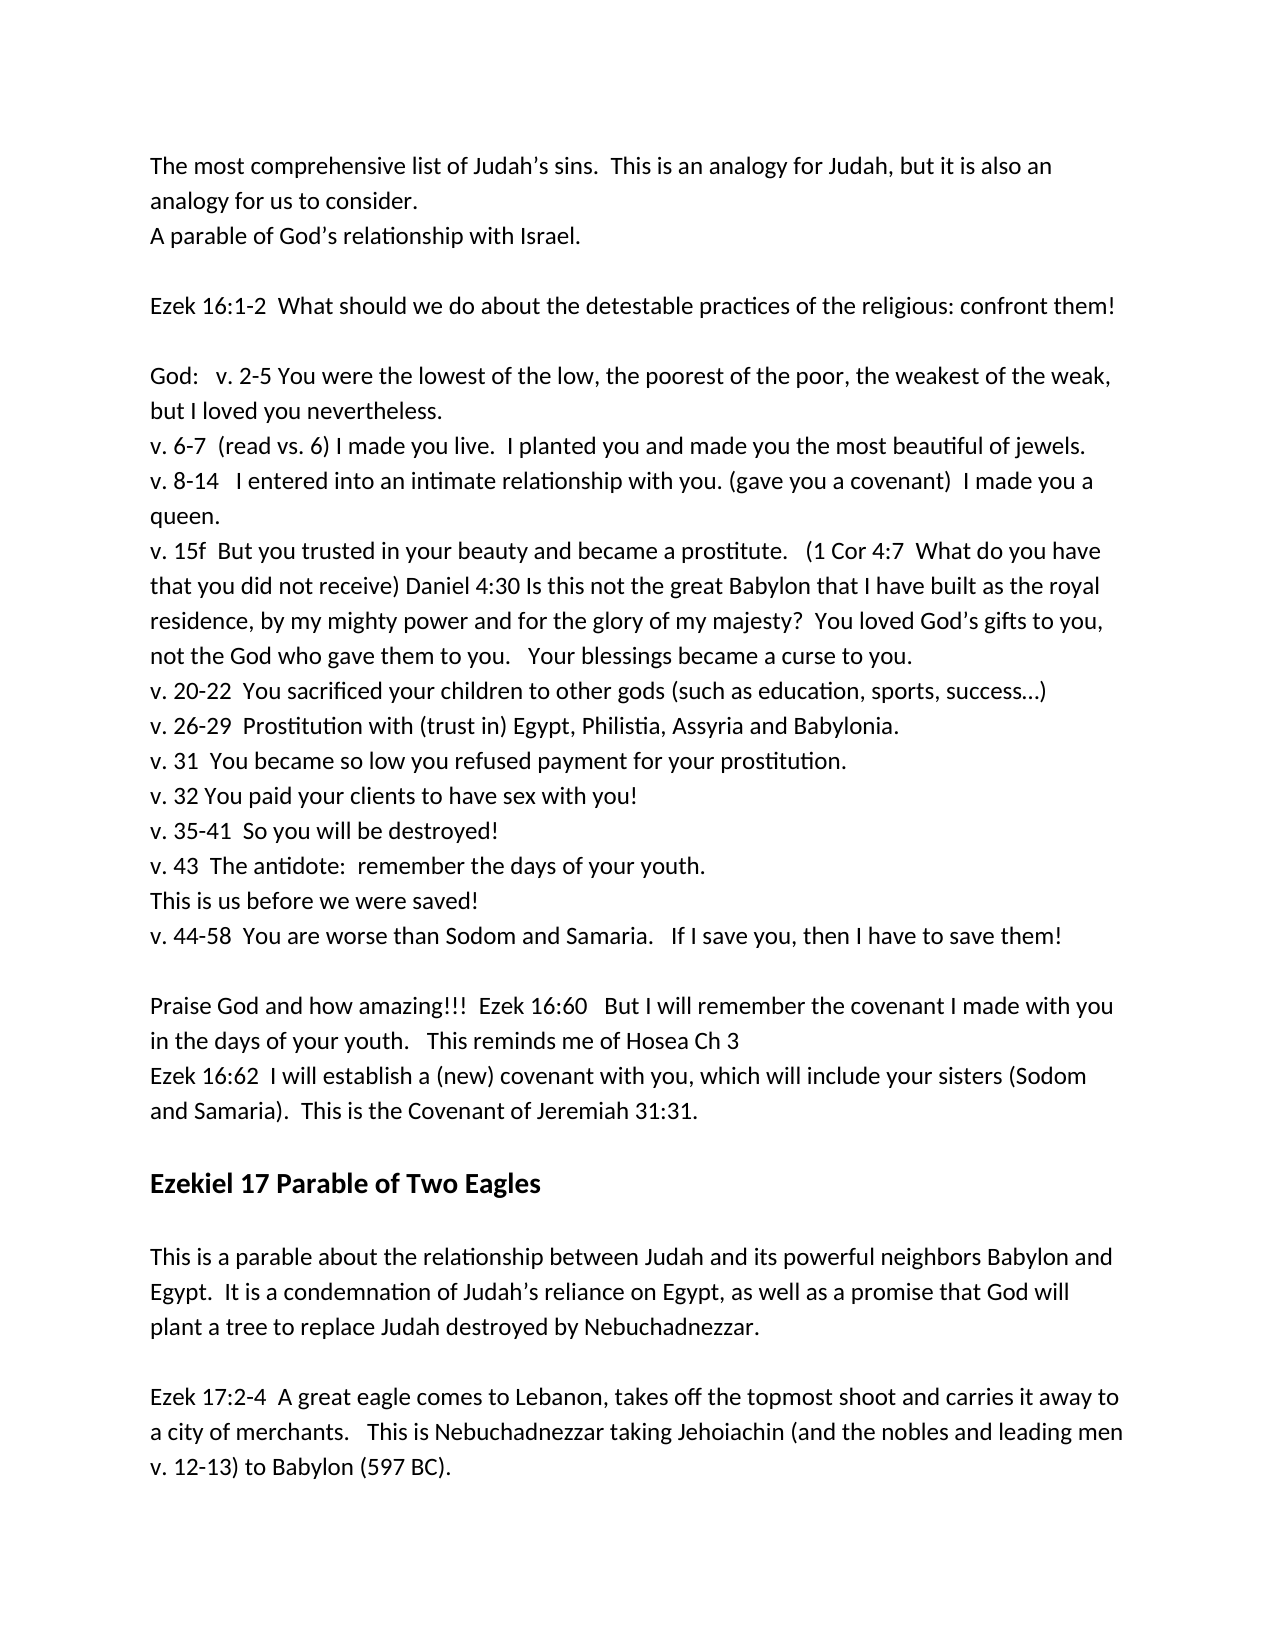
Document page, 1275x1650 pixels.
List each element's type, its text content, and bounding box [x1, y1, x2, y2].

text v. 6-7 (read vs. 6) I made you live. I planted you and made you the most beautiful of jewels. [150, 430, 1125, 461]
text Ezekiel 17 Parable of Two Eagles [150, 1165, 1125, 1201]
text v. 31 You became so low you refused payment for your prostitution. [150, 745, 1125, 776]
text A parable of God’s relationship with Israel. [150, 220, 1125, 251]
text v. 32 You paid your clients to have sex with you! [150, 780, 1125, 811]
text v. 20-22 You sacrificed your children to other gods (such as education, sports, success…) [150, 675, 1125, 706]
text Ezek 16:62 I will establish a (new) covenant with you, which will include your sisters (Sodom and Samaria). This is the Covenant of Jeremiah 31:31. [150, 1060, 1125, 1126]
text v. 44-58 You are worse than Sodom and Samaria. If I save you, then I have to save them! [150, 920, 1125, 951]
text v. 26-29 Prostitution with (trust in) Egypt, Philistia, Assyria and Babylonia. [150, 710, 1125, 741]
text v. 35-41 So you will be destroyed! [150, 815, 1125, 846]
text The most comprehensive list of Judah’s sins. This is an analogy for Judah, but it is also an analogy for us to consider. [150, 150, 1125, 216]
text Praise God and how amazing!!! Ezek 16:60 But I will remember the covenant I made with you in the days of your youth. This reminds me of Hosea Ch 3 [150, 990, 1125, 1056]
text v. 43 The antidote: remember the days of your youth. [150, 850, 1125, 881]
text v. 8-14 I entered into an intimate relationship with you. (gave you a covenant) I made you a queen. [150, 465, 1125, 531]
text God: v. 2-5 You were the lowest of the low, the poorest of the poor, the weakest of the weak, but I loved you nevertheless. [150, 360, 1125, 426]
text This is a parable about the relationship between Judah and its powerful neighbors Babylon and Egypt. It is a condemnation of Judah’s reliance on Egypt, as well as a promise that God will plant a tree to replace Judah destroyed by Nebuchadnezzar. [150, 1241, 1125, 1341]
text This is us before we were saved! [150, 885, 1125, 916]
text v. 15f But you trusted in your beauty and became a prostitute. (1 Cor 4:7 What do you have that you did not receive) Daniel 4:30 Is this not the great Babylon that I have built as the royal residence, by my mighty power and for the glory of my majesty? You loved God’s gifts to you, not the God who gave them to you. Your blessings became a curse to you. [150, 535, 1125, 671]
text Ezek 17:2-4 A great eagle comes to Lebanon, takes off the topmost shoot and carries it away to a city of merchants. This is Nebuchadnezzar taking Jehoiachin (and the nobles and leading men v. 12-13) to Babylon (597 BC). [150, 1381, 1125, 1481]
text Ezek 16:1-2 What should we do about the detestable practices of the religious: confront them! [150, 290, 1125, 321]
